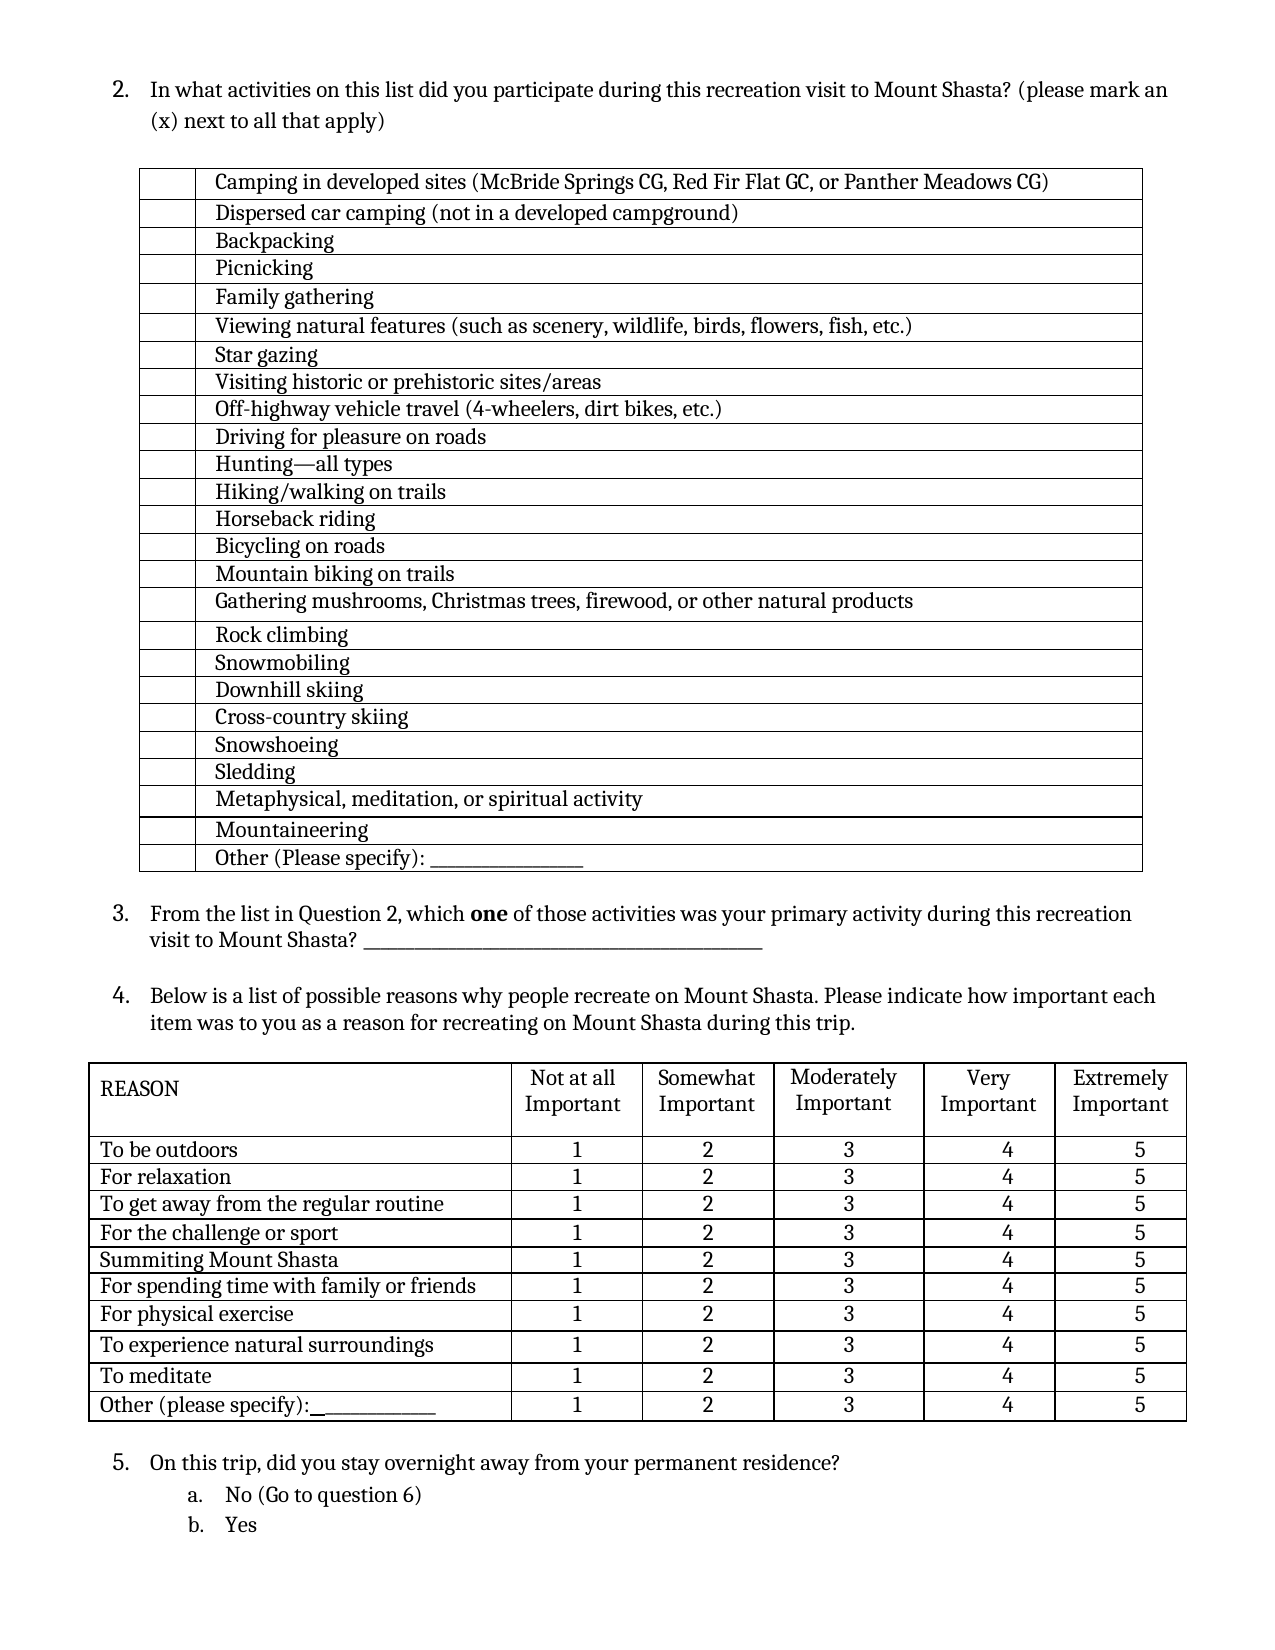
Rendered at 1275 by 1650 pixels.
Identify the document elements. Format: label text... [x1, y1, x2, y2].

list In what activities on this list did you participate during this recreation visit to Mount Shasta? (please mark an (x) next to all that apply) [112, 75, 1200, 134]
table_cell 1 [512, 1274, 642, 1300]
table_cell Horseback riding [196, 506, 1142, 532]
table_cell 1 [512, 1364, 642, 1391]
table_cell [140, 200, 195, 227]
table_cell 2 [643, 1274, 773, 1300]
table_cell [140, 732, 195, 758]
table_cell 1 [512, 1191, 642, 1218]
table_cell Mountain biking on trails [196, 561, 1142, 587]
table_cell Hiking/walking on trails [196, 479, 1142, 505]
table_cell 2 [643, 1364, 773, 1391]
table_cell [140, 369, 195, 395]
list Yes [187, 1512, 1200, 1538]
table_cell For spending time with family or friends [90, 1274, 511, 1300]
table_header Somewhat Important [643, 1064, 773, 1136]
table_cell 1 [512, 1301, 642, 1330]
table_cell [140, 588, 195, 621]
table_cell 3 [775, 1301, 923, 1330]
table_cell [140, 228, 195, 254]
table_cell Driving for pleasure on roads [196, 424, 1142, 450]
table_cell 5 [1056, 1274, 1186, 1300]
table_cell [140, 561, 195, 587]
table_cell To meditate [90, 1364, 511, 1391]
table_cell [140, 759, 195, 785]
table_cell 3 [775, 1392, 923, 1420]
table_cell 1 [512, 1332, 642, 1362]
table_cell 1 [512, 1248, 642, 1272]
table_cell [140, 342, 195, 368]
table_cell Mountaineering [196, 818, 1142, 844]
table_cell [140, 534, 195, 560]
table_cell For physical exercise [90, 1301, 511, 1330]
table_cell 5 [1056, 1137, 1186, 1163]
table_cell Backpacking [196, 228, 1142, 254]
table_header Extremely Important [1056, 1064, 1186, 1136]
table_cell [140, 506, 195, 532]
table_cell Gathering mushrooms, Christmas trees, firewood, or other natural products [196, 588, 1142, 621]
table_cell [140, 314, 195, 341]
table_cell 3 [775, 1364, 923, 1391]
table_cell [140, 396, 195, 423]
table_cell 1 [512, 1220, 642, 1246]
table_cell 4 [925, 1301, 1054, 1330]
table_cell [140, 284, 195, 312]
table_header Not at all Important [512, 1064, 642, 1136]
table_cell 3 [775, 1332, 923, 1362]
table_cell Visiting historic or prehistoric sites/areas [196, 369, 1142, 395]
table_cell 4 [925, 1164, 1054, 1189]
table_cell 5 [1056, 1364, 1186, 1391]
table_header Very Important [925, 1064, 1054, 1136]
table_cell Dispersed car camping (not in a developed campground) [196, 200, 1142, 227]
table_cell Other (Please specify): __________________ [196, 845, 1142, 871]
table_cell 5 [1056, 1191, 1186, 1218]
table_cell 4 [925, 1392, 1054, 1420]
table_cell Picnicking [196, 255, 1142, 283]
table_cell Snowmobiling [196, 650, 1142, 676]
table_cell Off-highway vehicle travel (4-wheelers, dirt bikes, etc.) [196, 396, 1142, 423]
table_cell Bicycling on roads [196, 534, 1142, 560]
table_cell 5 [1056, 1332, 1186, 1362]
table_cell 2 [643, 1137, 773, 1163]
table_cell [140, 255, 195, 283]
table_cell 5 [1056, 1392, 1186, 1420]
table_header REASON [90, 1064, 511, 1136]
table_cell Viewing natural features (such as scenery, wildlife, birds, flowers, fish, etc.) [196, 314, 1142, 341]
table_cell [140, 818, 195, 844]
table_cell 5 [1056, 1301, 1186, 1330]
table_cell Other (please specify): _____________ [90, 1392, 511, 1420]
table_cell [140, 677, 195, 703]
table_cell 4 [925, 1364, 1054, 1391]
table_cell 3 [775, 1248, 923, 1272]
table_cell Hunting—all types [196, 451, 1142, 478]
table_cell [140, 451, 195, 478]
table_cell [140, 786, 195, 816]
table_header Camping in developed sites (McBride Springs CG, Red Fir Flat GC, or Panther Meadows CG) [196, 169, 1142, 199]
table_cell 2 [643, 1164, 773, 1189]
table_cell 4 [925, 1137, 1054, 1163]
table_cell Summiting Mount Shasta [90, 1248, 511, 1272]
list No (Go to question 6) [187, 1481, 1200, 1508]
table_cell [140, 704, 195, 731]
table_cell 3 [775, 1274, 923, 1300]
table_cell 4 [925, 1332, 1054, 1362]
table_cell 4 [925, 1274, 1054, 1300]
table_cell For the challenge or sport [90, 1220, 511, 1246]
list On this trip, did you stay overnight away from your permanent residence? [112, 1448, 1200, 1477]
table_cell 3 [775, 1191, 923, 1218]
table_cell 1 [512, 1392, 642, 1420]
table_cell To be outdoors [90, 1137, 511, 1163]
table_cell [140, 424, 195, 450]
table_cell 2 [643, 1392, 773, 1420]
table_header [140, 169, 195, 199]
table_cell To experience natural surroundings [90, 1332, 511, 1362]
table_cell 2 [643, 1332, 773, 1362]
table_cell 5 [1056, 1248, 1186, 1272]
table_cell [140, 622, 195, 648]
list Below is a list of possible reasons why people recreate on Mount Shasta. Please indicate how important each item was to you as a reason for recreating on Mount Shasta during this trip. [112, 981, 1200, 1036]
list From the list in Question 2, which one of those activities was your primary activity during this recreation visit to Mount Shasta? _______________________________________________ [112, 898, 1150, 954]
table_cell Downhill skiing [196, 677, 1142, 703]
table_cell 2 [643, 1191, 773, 1218]
table_cell 2 [643, 1248, 773, 1272]
table_cell 4 [925, 1220, 1054, 1246]
table_cell 3 [775, 1137, 923, 1163]
table_cell [140, 479, 195, 505]
table_cell To get away from the regular routine [90, 1191, 511, 1218]
table_cell 2 [643, 1220, 773, 1246]
table_header Moderately Important [775, 1064, 923, 1136]
table_cell [140, 845, 195, 871]
table_cell 5 [1056, 1220, 1186, 1246]
table_cell 4 [925, 1191, 1054, 1218]
table_cell 4 [925, 1248, 1054, 1272]
table_cell 1 [512, 1137, 642, 1163]
table_cell Star gazing [196, 342, 1142, 368]
table_cell 2 [643, 1301, 773, 1330]
table_cell Snowshoeing [196, 732, 1142, 758]
table_cell Cross-country skiing [196, 704, 1142, 731]
table_cell [140, 650, 195, 676]
table_cell Rock climbing [196, 622, 1142, 648]
table_cell Sledding [196, 759, 1142, 785]
table_cell For relaxation [90, 1164, 511, 1189]
table_cell 3 [775, 1220, 923, 1246]
table_cell Metaphysical, meditation, or spiritual activity [196, 786, 1142, 816]
table_cell 3 [775, 1164, 923, 1189]
table_cell Family gathering [196, 284, 1142, 312]
table_cell 5 [1056, 1164, 1186, 1189]
table_cell 1 [512, 1164, 642, 1189]
